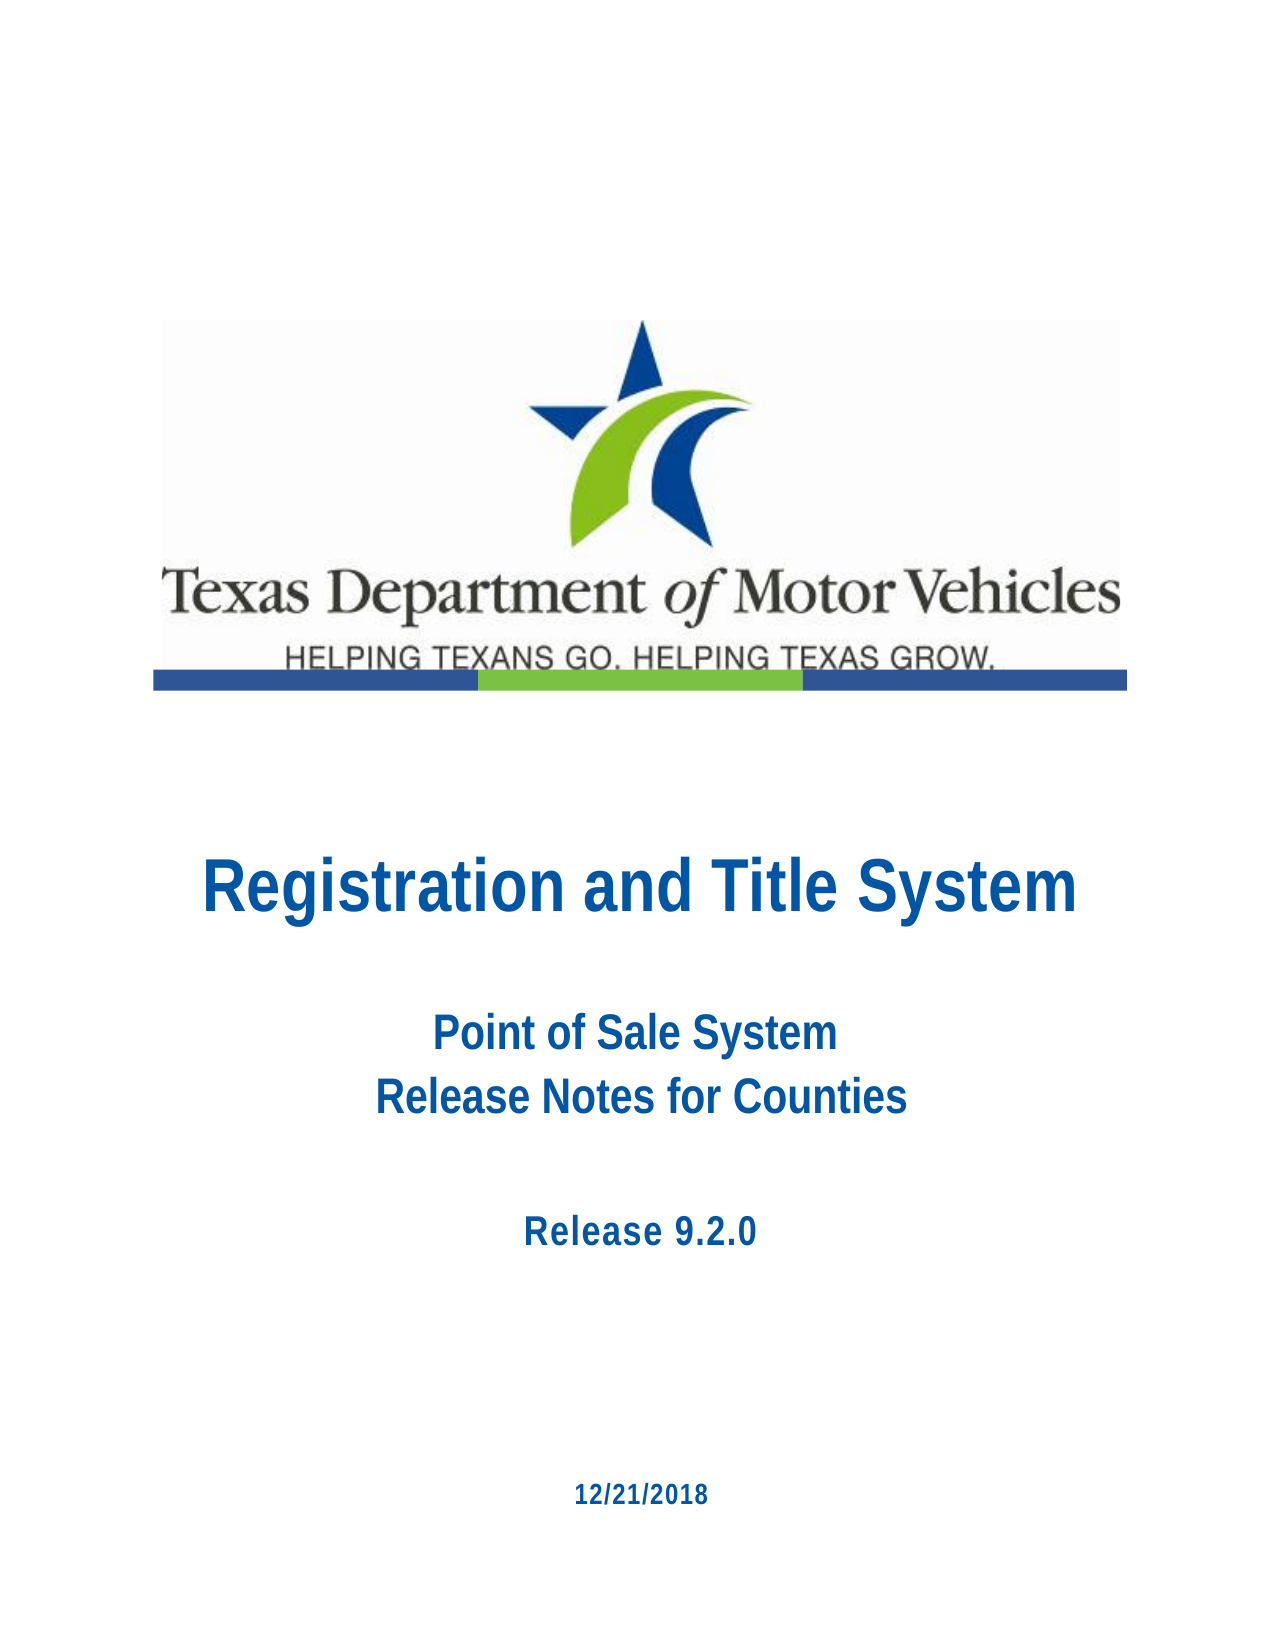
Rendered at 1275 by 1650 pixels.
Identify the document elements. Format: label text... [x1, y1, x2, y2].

subtitle Point of Sale System Release Notes for Counties [150, 1003, 1132, 1124]
picture [161, 320, 1121, 669]
title 12/21/2018 [150, 1444, 1132, 1511]
title Release 9.2.0 [150, 1206, 1132, 1369]
